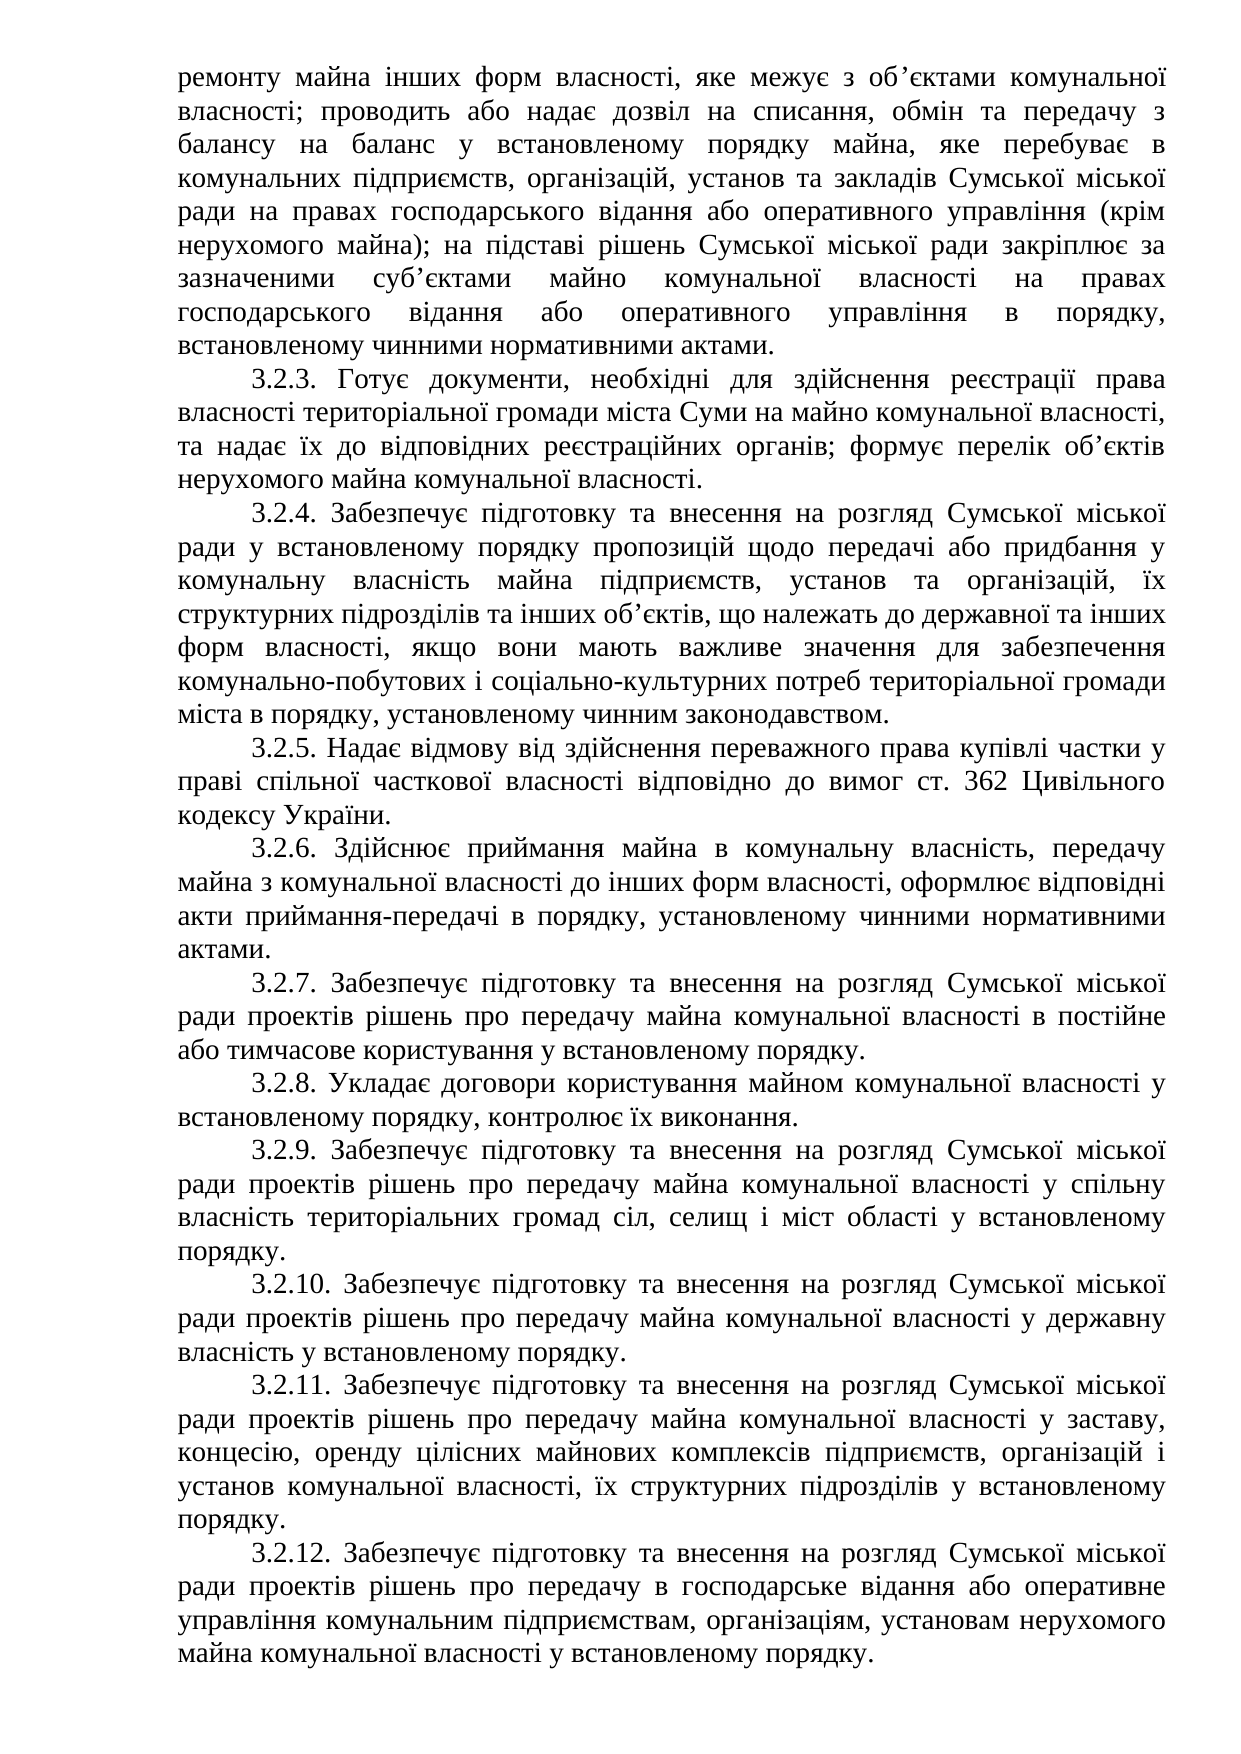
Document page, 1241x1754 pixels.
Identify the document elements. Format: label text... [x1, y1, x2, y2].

text 3.2.3. Готує документи, необхідні для здійснення реєстрації права власності територіальної громади міста Суми на майно комунальної власності, та надає їх до відповідних реєстраційних органів; формує перелік об’єктів нерухомого майна комунальної власності. [177, 361, 1167, 495]
text 3.2.6. Здійснює приймання майна в комунальну власність, передачу майна з комунальної власності до інших форм власності, оформлює відповідні акти приймання-передачі в порядку, установленому чинними нормативними актами. [177, 831, 1167, 965]
text 3.2.5. Надає відмову від здійснення переважного права купівлі частки у праві спільної часткової власності відповідно до вимог ст. 362 Цивільного кодексу України. [177, 730, 1167, 831]
text 3.2.8. Укладає договори користування майном комунальної власності у встановленому порядку, контролює їх виконання. [177, 1065, 1167, 1132]
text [177, 59, 1167, 361]
text 3.2.9. Забезпечує підготовку та внесення на розгляд Сумської міської ради проектів рішень про передачу майна комунальної власності у спільну власність територіальних громад сіл, селищ і міст області у встановленому порядку. [177, 1132, 1167, 1267]
text 3.2.7. Забезпечує підготовку та внесення на розгляд Сумської міської ради проектів рішень про передачу майна комунальної власності в постійне або тимчасове користування у встановленому порядку. [177, 965, 1167, 1065]
text 3.2.10. Забезпечує підготовку та внесення на розгляд Сумської міської ради проектів рішень про передачу майна комунальної власності у державну власність у встановленому порядку. [177, 1267, 1167, 1367]
text 3.2.11. Забезпечує підготовку та внесення на розгляд Сумської міської ради проектів рішень про передачу майна комунальної власності у заставу, концесію, оренду цілісних майнових комплексів підприємств, організацій і установ комунальної власності, їх структурних підрозділів у встановленому порядку. [177, 1367, 1167, 1535]
text 3.2.4. Забезпечує підготовку та внесення на розгляд Сумської міської ради у встановленому порядку пропозицій щодо передачі або придбання у комунальну власність майна підприємств, установ та організацій, їх структурних підрозділів та інших об’єктів, що належать до державної та інших форм власності, якщо вони мають важливе значення для забезпечення комунально-побутових і соціально-культурних потреб територіальної громади міста в порядку, установленому чинним законодавством. [177, 495, 1167, 730]
text 3.2.12. Забезпечує підготовку та внесення на розгляд Сумської міської ради проектів рішень про передачу в господарське відання або оперативне управління комунальним підприємствам, організаціям, установам нерухомого майна комунальної власності у встановленому порядку. [177, 1535, 1167, 1669]
